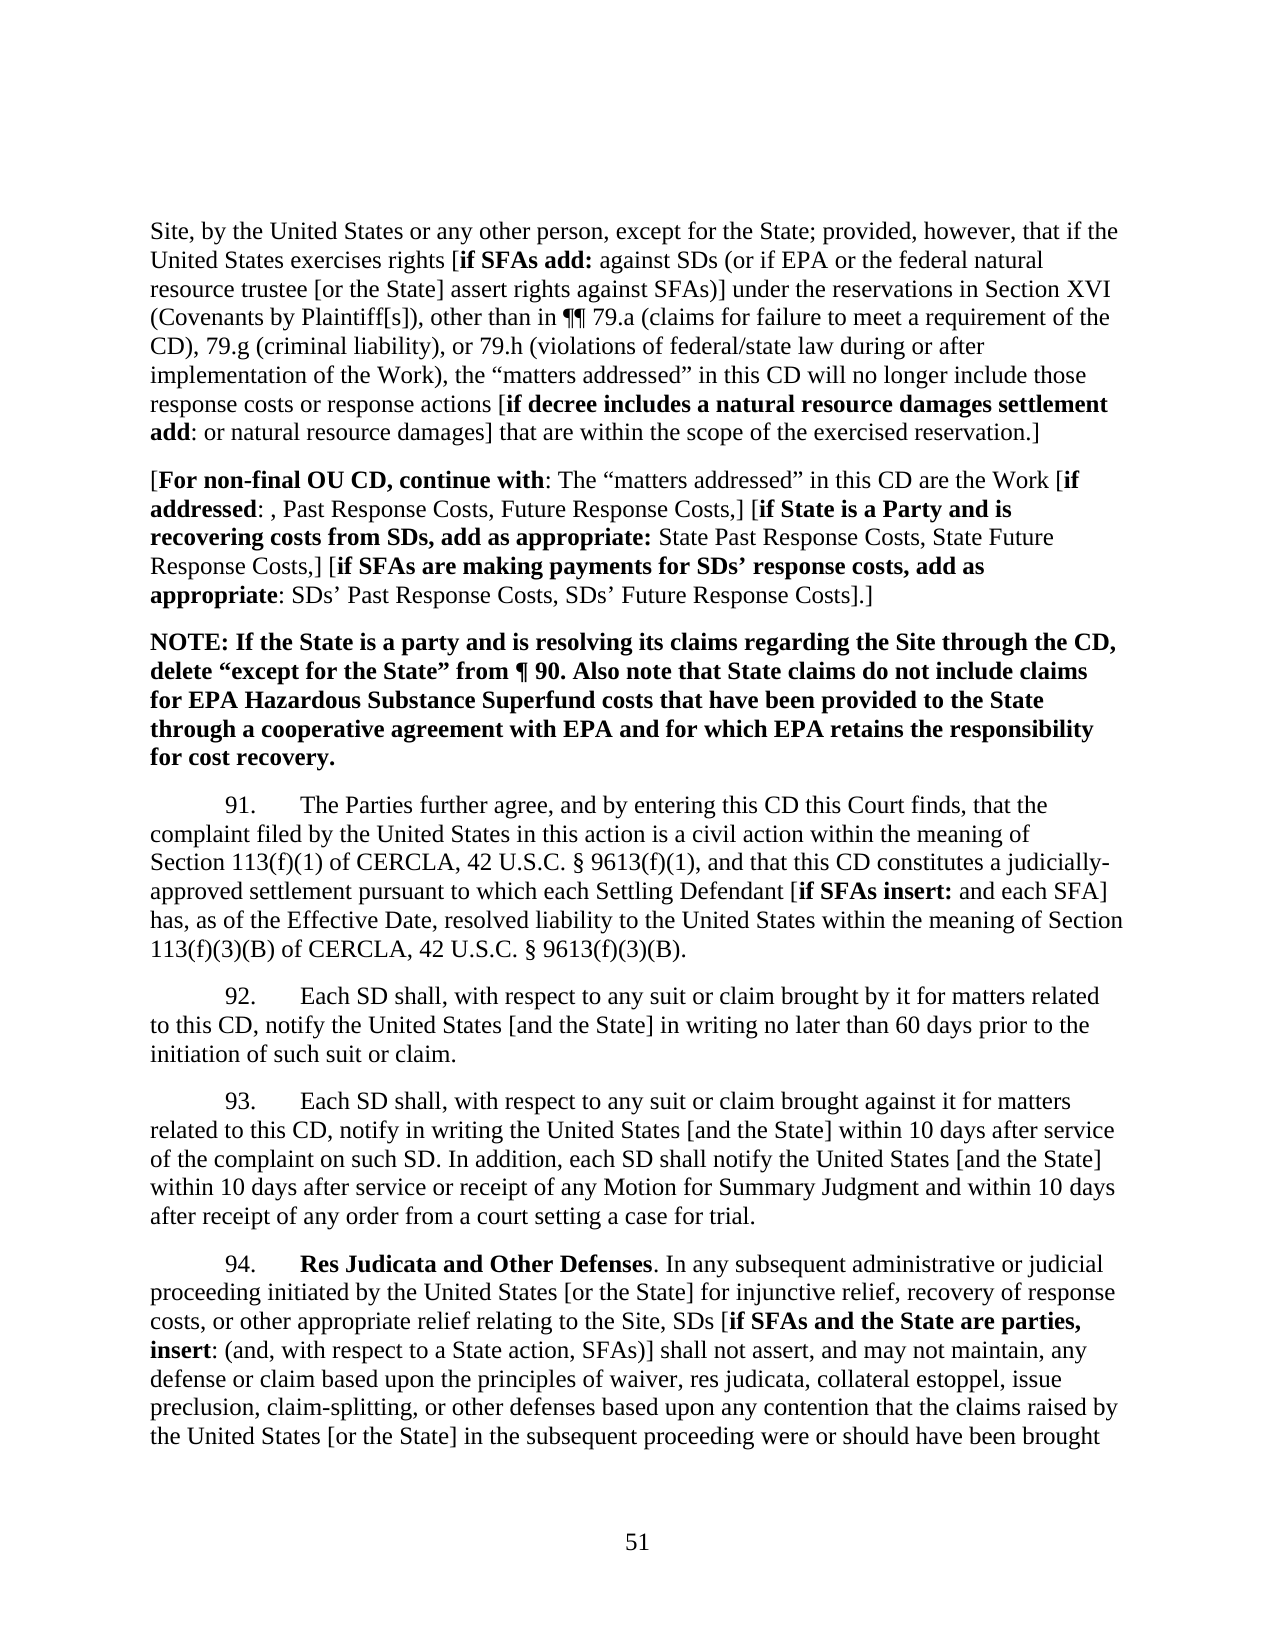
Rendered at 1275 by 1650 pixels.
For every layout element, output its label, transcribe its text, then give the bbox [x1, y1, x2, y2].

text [150, 216, 1125, 446]
text The Parties further agree, and by entering this CD this Court finds, that the complaint filed by the United States in this action is a civil action within the meaning of Section 113(f)(1) of CERCLA, 42 U.S.C. § 9613(f)(1), and that this CD constitutes a judicially-approved settlement pursuant to which each Settling Defendant [if SFAs insert: and each SFA] has, as of the Effective Date, resolved liability to the United States within the meaning of Section 113(f)(3)(B) of CERCLA, 42 U.S.C. § 9613(f)(3)(B). [150, 790, 1125, 962]
text Each SD shall, with respect to any suit or claim brought by it for matters related to this CD, notify the United States [and the State] in writing no later than 60 days prior to the initiation of such suit or claim. [150, 981, 1125, 1067]
text [For non-final OU CD, continue with: The “matters addressed” in this CD are the Work [if addressed: , Past Response Costs, Future Response Costs,] [if State is a Party and is recovering costs from SDs, add as appropriate: State Past Response Costs, State Future Response Costs,] [if SFAs are making payments for SDs’ response costs, add as appropriate: SDs’ Past Response Costs, SDs’ Future Response Costs].] [150, 465, 1125, 609]
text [150, 1249, 1125, 1450]
text Each SD shall, with respect to any suit or claim brought against it for matters related to this CD, notify in writing the United States [and the State] within 10 days after service of the complaint on such SD. In addition, each SD shall notify the United States [and the State] within 10 days after service or receipt of any Motion for Summary Judgment and within 10 days after receipt of any order from a court setting a case for trial. [150, 1086, 1125, 1230]
text NOTE: If the State is a party and is resolving its claims regarding the Site through the CD, delete “except for the State” from ¶ 90. Also note that State claims do not include claims for EPA Hazardous Substance Superfund costs that have been provided to the State through a cooperative agreement with EPA and for which EPA retains the responsibility for cost recovery. [150, 627, 1125, 771]
